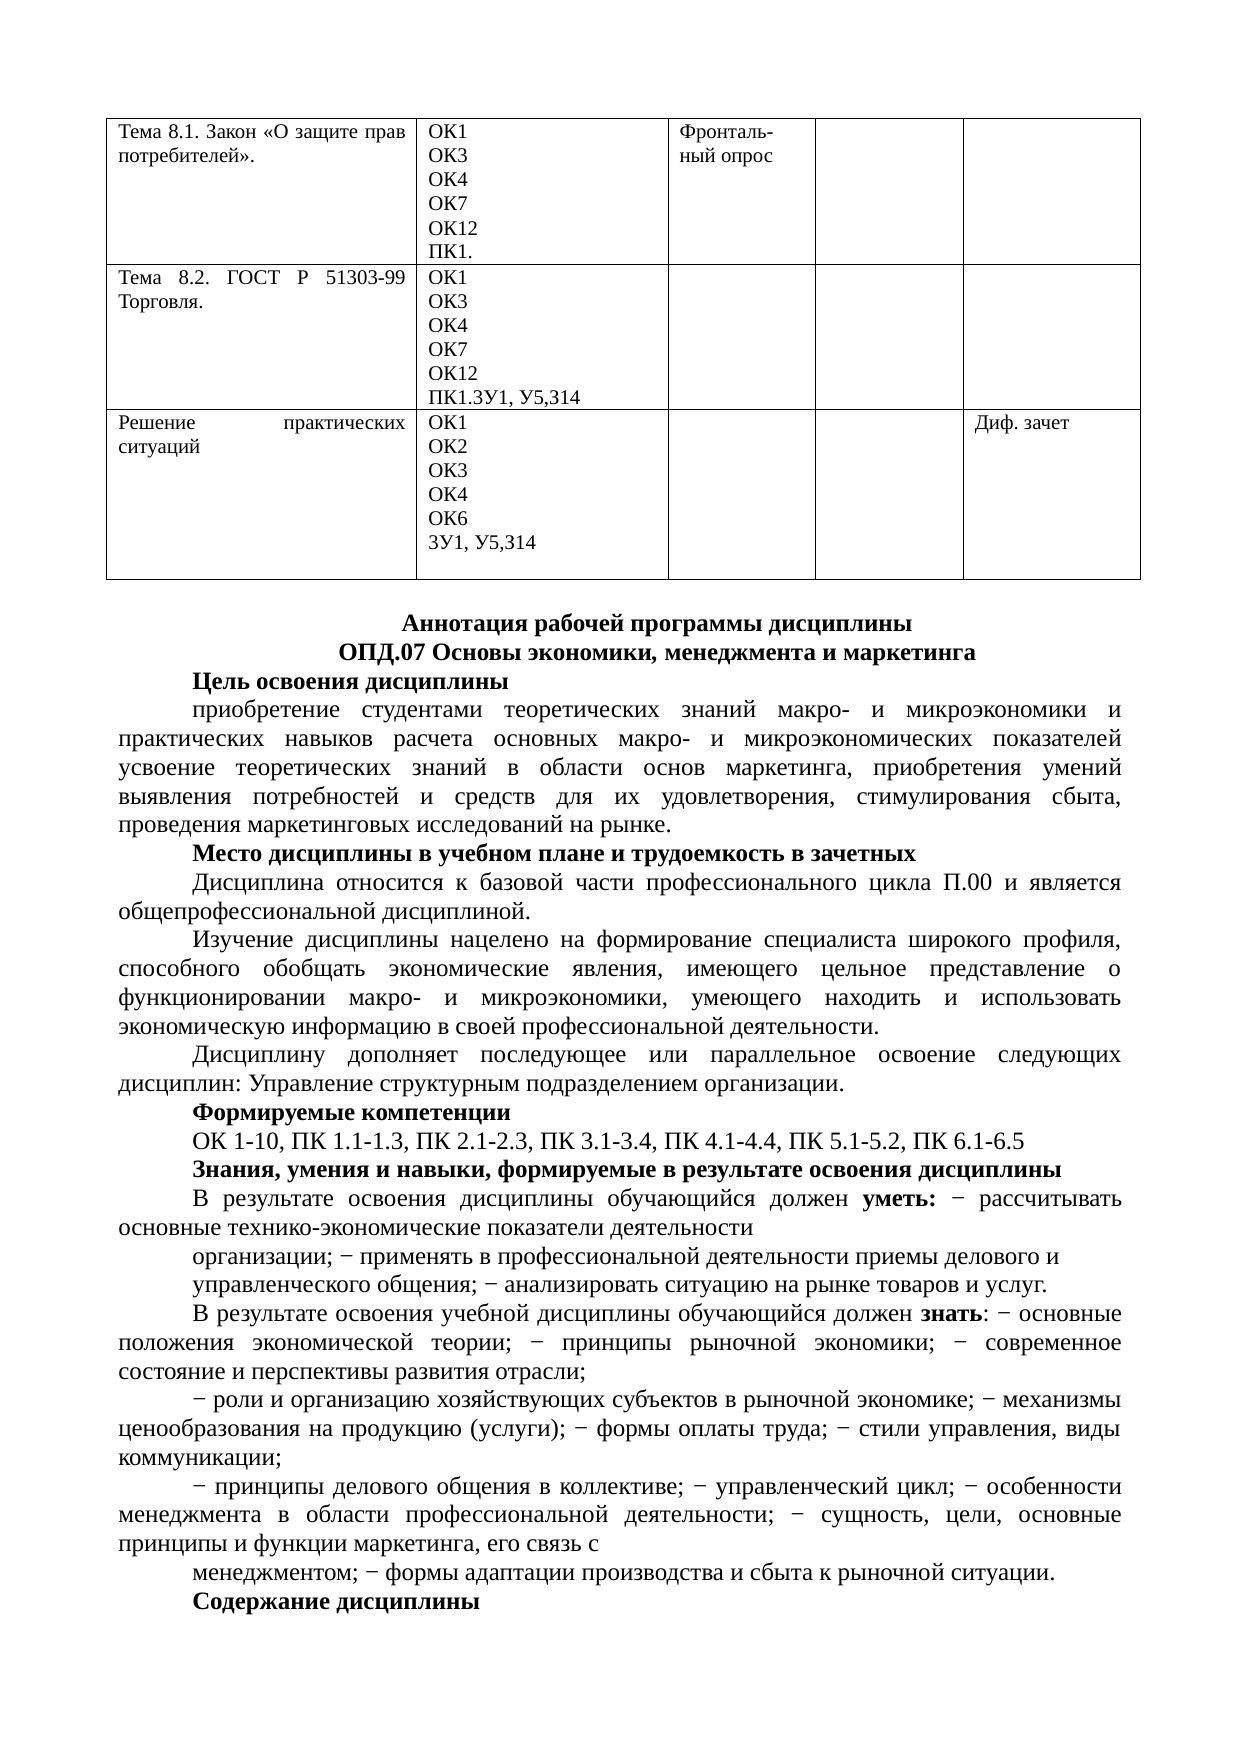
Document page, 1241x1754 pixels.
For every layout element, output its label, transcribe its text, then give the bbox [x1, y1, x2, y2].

text Формируемые компетенции [118, 1097, 1122, 1126]
text Содержание дисциплины [118, 1586, 1122, 1614]
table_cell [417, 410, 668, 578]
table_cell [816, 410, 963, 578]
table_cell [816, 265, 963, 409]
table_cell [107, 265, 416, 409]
text В результате освоения дисциплины обучающийся должен уметь: − рассчитывать основные технико-экономические показатели деятельности [118, 1183, 1122, 1241]
text Изучение дисциплины нацелено на формирование специалиста широкого профиля, способного обобщать экономические явления, имеющего цельное представление о функционировании макро- и микроэкономики, умеющего находить и использовать экономическую информацию в своей профессиональной деятельности. [118, 924, 1122, 1039]
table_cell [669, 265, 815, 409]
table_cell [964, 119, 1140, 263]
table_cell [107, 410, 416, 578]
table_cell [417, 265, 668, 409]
text ОПД.07 Основы экономики, менеджмента и маркетинга [118, 637, 1122, 666]
text Дисциплина относится к базовой части профессионального цикла П.00 и является общепрофессиональной дисциплиной. [118, 867, 1122, 924]
text управленческого общения; − анализировать ситуацию на рынке товаров и услуг. [118, 1269, 1122, 1298]
text Место дисциплины в учебном плане и трудоемкость в зачетных [118, 838, 1122, 867]
text организации; − применять в профессиональной деятельности приемы делового и [118, 1241, 1122, 1269]
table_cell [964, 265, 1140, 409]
text Знания, умения и навыки, формируемые в результате освоения дисциплины [118, 1154, 1122, 1183]
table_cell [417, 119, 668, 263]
text − роли и организацию хозяйствующих субъектов в рыночной экономике; − механизмы ценообразования на продукцию (услуги); − формы оплаты труда; − стили управления, виды коммуникации; [118, 1384, 1122, 1471]
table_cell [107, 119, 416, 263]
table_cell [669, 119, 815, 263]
text приобретение студентами теоретических знаний макро- и микроэкономики и практических навыков расчета основных макро- и микроэкономических показателей усвоение теоретических знаний в области основ маркетинга, приобретения умений выявления потребностей и средств для их удовлетворения, стимулирования сбыта, проведения маркетинговых исследований на рынке. [118, 694, 1122, 838]
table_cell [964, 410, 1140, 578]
text менеджментом; − формы адаптации производства и сбыта к рыночной ситуации. [118, 1557, 1122, 1586]
text Цель освоения дисциплины [118, 666, 1122, 694]
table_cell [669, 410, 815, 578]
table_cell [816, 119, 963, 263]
text − принципы делового общения в коллективе; − управленческий цикл; − особенности менеджмента в области профессиональной деятельности; − сущность, цели, основные принципы и функции маркетинга, его связь с [118, 1471, 1122, 1557]
text Дисциплину дополняет последующее или параллельное освоение следующих дисциплин: Управление структурным подразделением организации. [118, 1039, 1122, 1097]
text ОК 1-10, ПК 1.1-1.3, ПК 2.1-2.3, ПК 3.1-3.4, ПК 4.1-4.4, ПК 5.1-5.2, ПК 6.1-6.5 [118, 1126, 1122, 1154]
text Аннотация рабочей программы дисциплины [118, 608, 1122, 637]
text В результате освоения учебной дисциплины обучающийся должен знать: − основные положения экономической теории; − принципы рыночной экономики; − современное состояние и перспективы развития отрасли; [118, 1298, 1122, 1384]
